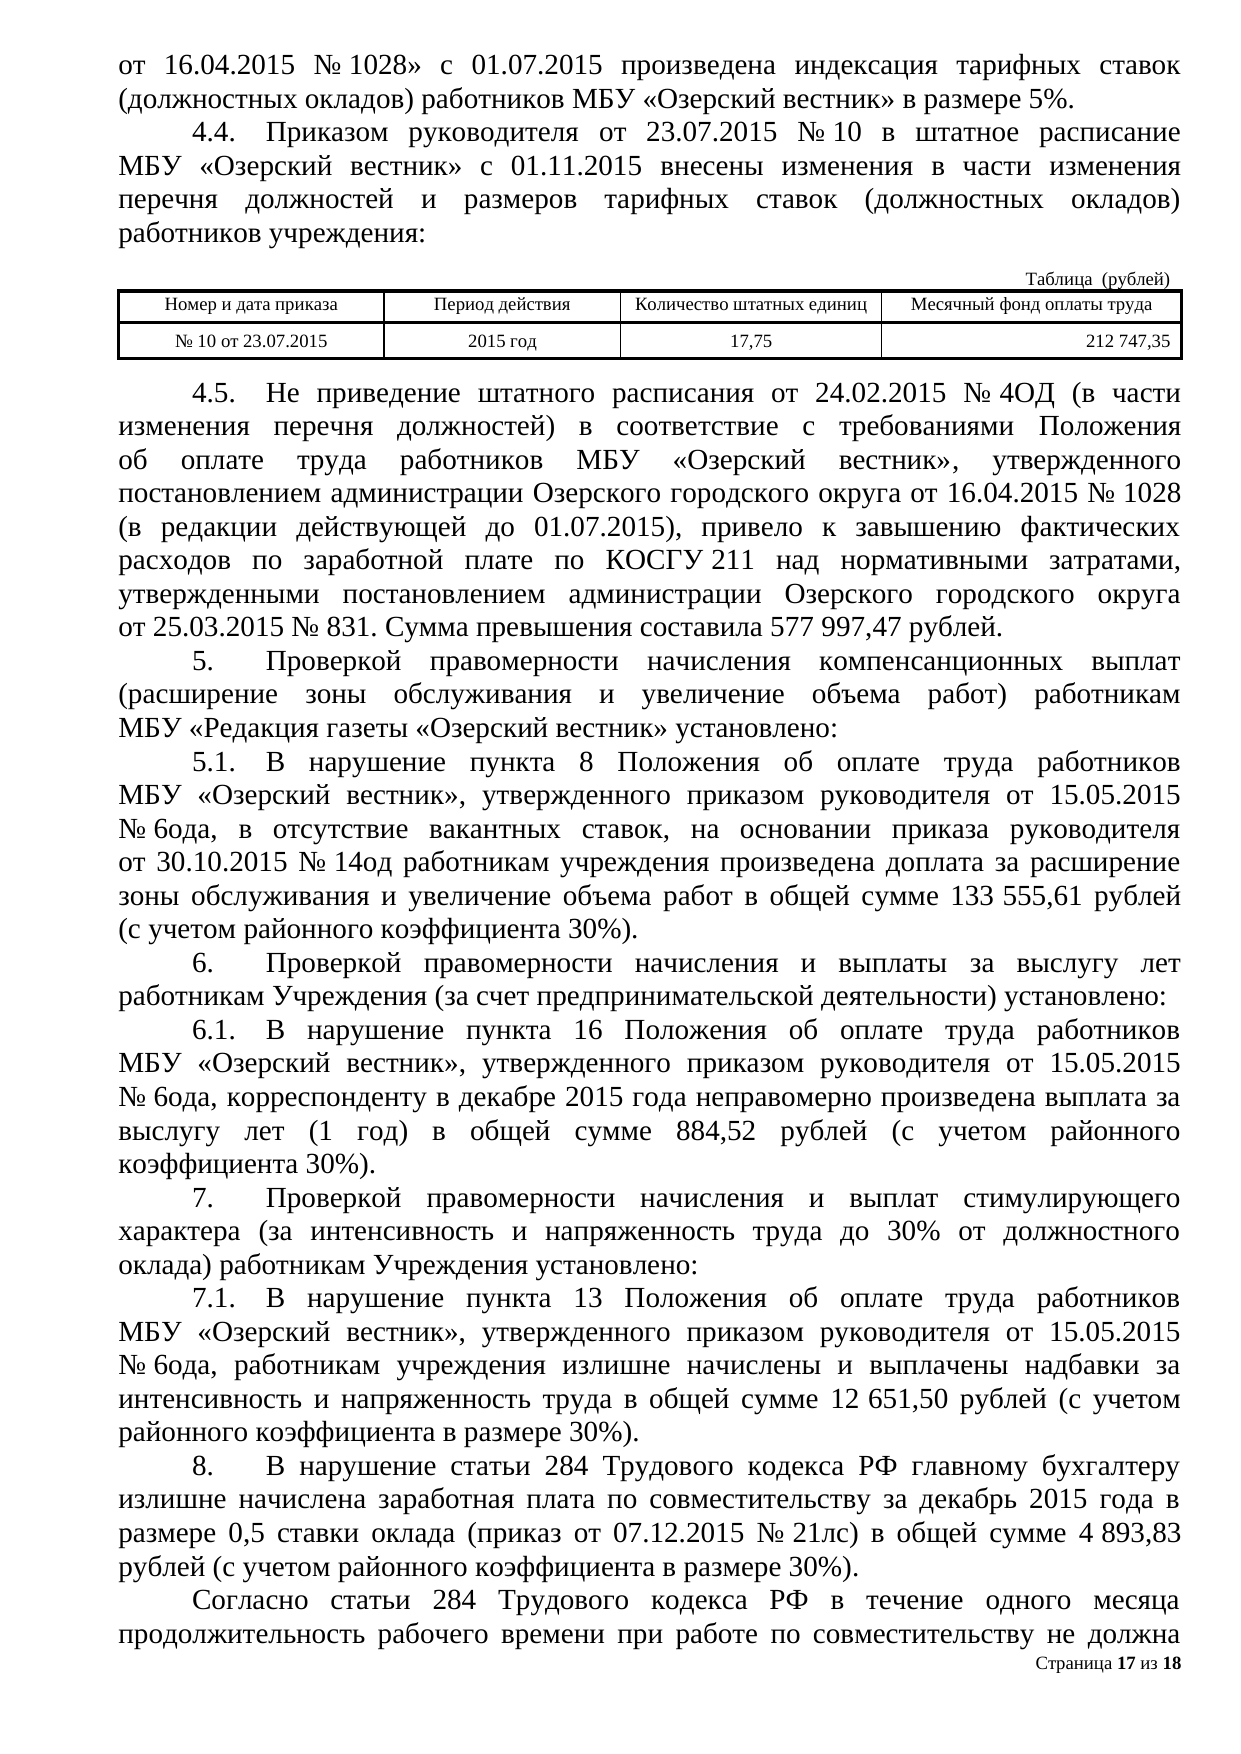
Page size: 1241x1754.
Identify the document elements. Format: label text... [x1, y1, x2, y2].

text 6. Проверкой правомерности начисления и выплаты за выслугу лет работникам Учреждения (за счет предпринимательской деятельности) установлено: [118, 945, 1181, 1012]
table_cell Период действия [385, 293, 620, 321]
table_cell № 10 от 23.07.2015 [120, 324, 383, 357]
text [118, 1582, 1181, 1649]
text 5.1. В нарушение пункта 8 Положения об оплате труда работников МБУ «Озерский вестник», утвержденного приказом руководителя от 15.05.2015 № 6ода, в отсутствие вакантных ставок, на основании приказа руководителя от 30.10.2015 № 14од работникам учреждения произведена доплата за расширение зоны обслуживания и увеличение объема работ в общей сумме 133 555,61 рублей (с учетом районного коэффициента 30%). [118, 744, 1181, 945]
text 8. В нарушение статьи 284 Трудового кодекса РФ главному бухгалтеру излишне начислена заработная плата по совместительству за декабрь 2015 года в размере 0,5 ставки оклада (приказ от 07.12.2015 № 21лс) в общей сумме 4 893,83 рублей (с учетом районного коэффициента в размере 30%). [118, 1448, 1181, 1582]
table_cell Количество штатных единиц [621, 293, 881, 321]
table_cell Номер и дата приказа [120, 293, 383, 321]
text 7. Проверкой правомерности начисления и выплат стимулирующего характера (за интенсивность и напряженность труда до 30% от должностного оклада) работникам Учреждения установлено: [118, 1180, 1181, 1280]
table_cell Месячный фонд оплаты труда [882, 293, 1180, 321]
table_header Таблица (рублей) [118, 268, 1181, 289]
text 4.4. Приказом руководителя от 23.07.2015 № 10 в штатное расписание МБУ «Озерский вестник» с 01.11.2015 внесены изменения в части изменения перечня должностей и размеров тарифных ставок (должностных окладов) работников учреждения: [118, 114, 1181, 248]
table_cell 212 747,35 [882, 324, 1180, 357]
text 7.1. В нарушение пункта 13 Положения об оплате труда работников МБУ «Озерский вестник», утвержденного приказом руководителя от 15.05.2015 № 6ода, работникам учреждения излишне начислены и выплачены надбавки за интенсивность и напряженность труда в общей сумме 12 651,50 рублей (с учетом районного коэффициента в размере 30%). [118, 1280, 1181, 1448]
text 4.5. Не приведение штатного расписания от 24.02.2015 № 4ОД (в части изменения перечня должностей) в соответствие с требованиями Положения об оплате труда работников МБУ «Озерский вестник», утвержденного постановлением администрации Озерского городского округа от 16.04.2015 № 1028 (в редакции действующей до 01.07.2015), привело к завышению фактических расходов по заработной плате по КОСГУ 211 над нормативными затратами, утвержденными постановлением администрации Озерского городского округа от 25.03.2015 № 831. Сумма превышения составила 577 997,47 рублей. [118, 375, 1181, 643]
table_cell 2015 год [385, 324, 620, 357]
table_cell 17,75 [621, 324, 881, 357]
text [118, 47, 1181, 114]
text 6.1. В нарушение пункта 16 Положения об оплате труда работников МБУ «Озерский вестник», утвержденного приказом руководителя от 15.05.2015 № 6ода, корреспонденту в декабре 2015 года неправомерно произведена выплата за выслугу лет (1 год) в общей сумме 884,52 рублей (с учетом районного коэффициента 30%). [118, 1012, 1181, 1180]
text 5. Проверкой правомерности начисления компенсанционных выплат (расширение зоны обслуживания и увеличение объема работ) работникам МБУ «Редакция газеты «Озерский вестник» установлено: [118, 643, 1181, 744]
